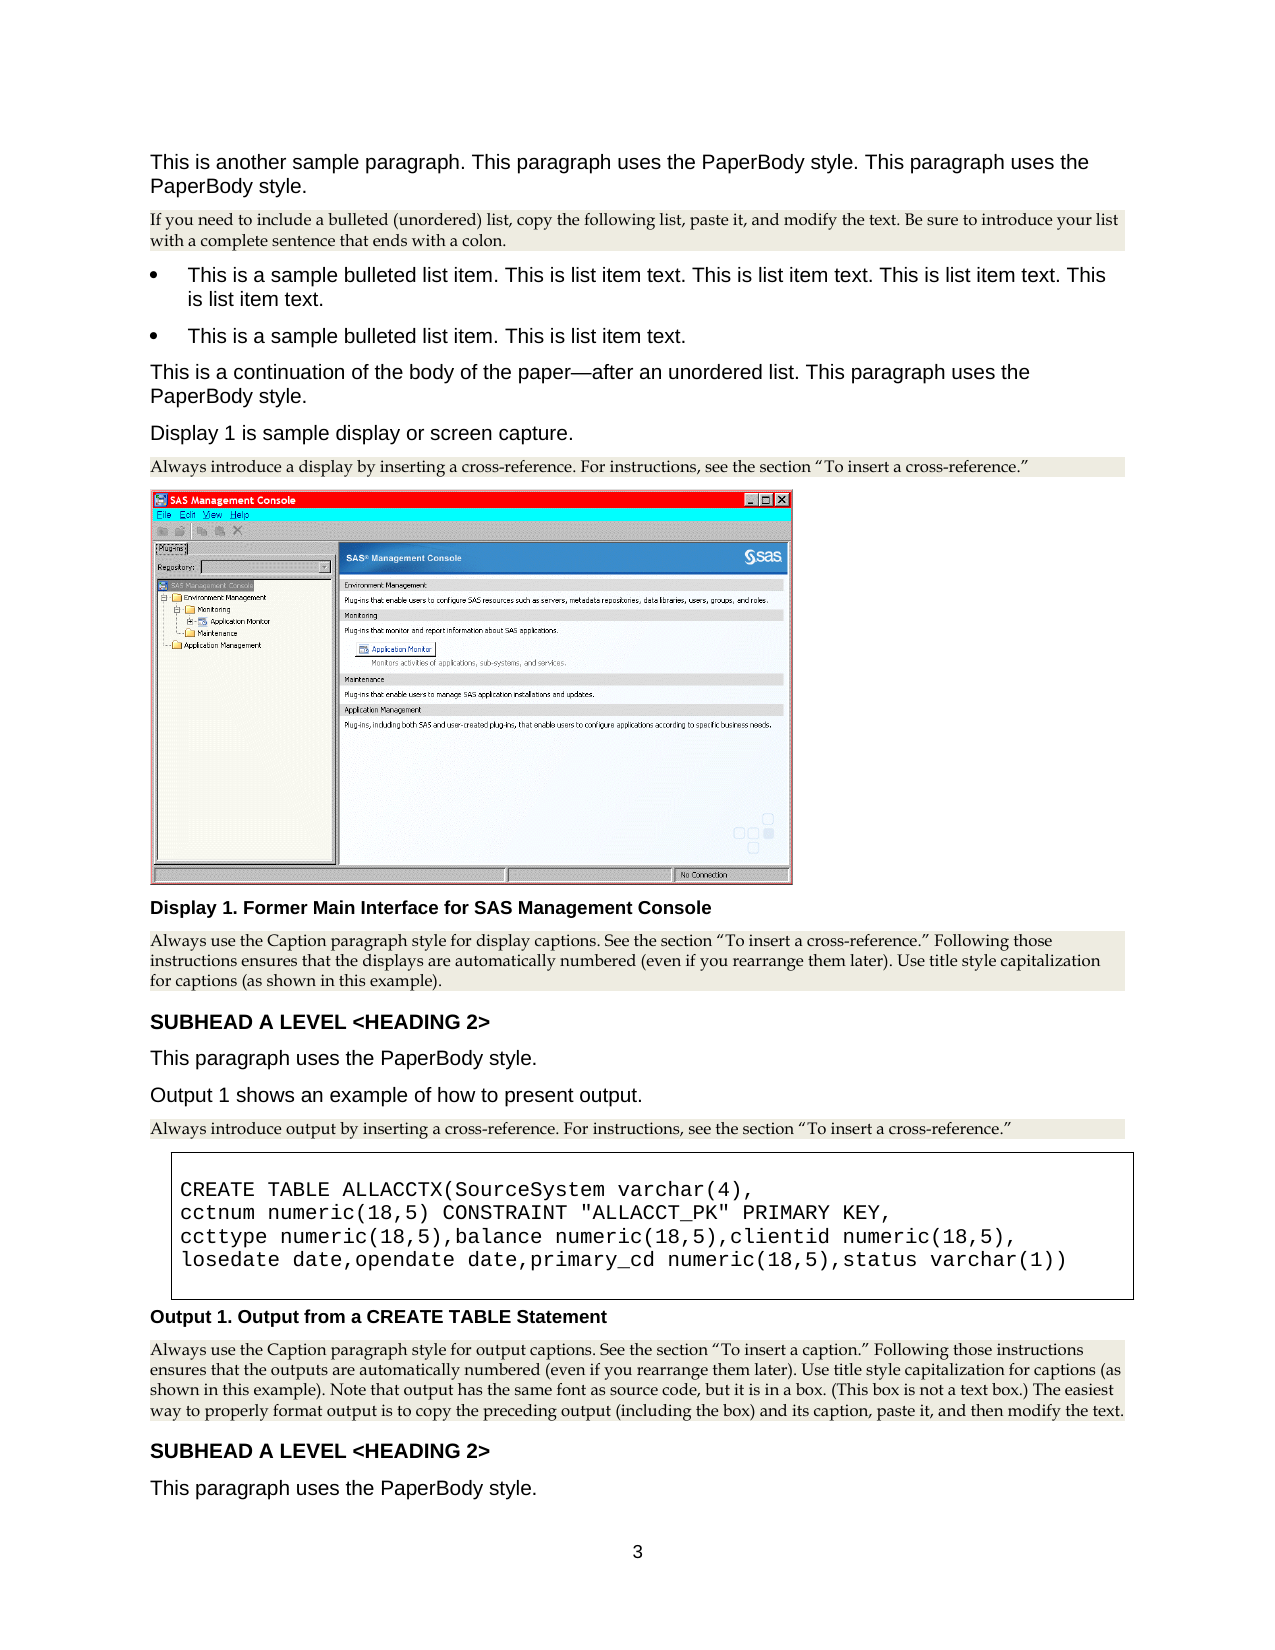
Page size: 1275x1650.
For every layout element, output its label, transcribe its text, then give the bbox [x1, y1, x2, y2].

text If you need to include a bulleted (unordered) list, copy the following list, paste it, and modify the text. Be sure to introduce your list with a complete sentence that ends with a colon. [150, 210, 1125, 251]
text ccttype numeric(18,5),balance numeric(18,5),clientid numeric(18,5), [172, 1223, 1133, 1246]
subtitle Subhead A Level <heading 2> [150, 1010, 1125, 1034]
text CREATE TABLE ALLACCTX(SourceSystem varchar(4), [172, 1175, 1133, 1199]
text Always use the Caption paragraph style for output captions. See the section “To insert a caption.” Following those instructions ensures that the outputs are automatically numbered (even if you rearrange them later). Use title style capitalization for captions (as shown in this example). Note that output has the same font as source code, but it is in a box. (This box is not a text box.) The easiest way to properly format output is to copy the preceding output (including the box) and its caption, paste it, and then modify the text. [150, 1340, 1125, 1421]
text Display 1 is sample display or screen capture. [150, 421, 1125, 444]
text This is another sample paragraph. This paragraph uses the PaperBody style. This paragraph uses the PaperBody style. [150, 150, 1125, 198]
text Always introduce output by inserting a cross-reference. For instructions, see the section “To insert a cross-reference.” [150, 1119, 1125, 1139]
subtitle Subhead A Level <heading 2> [150, 1439, 1125, 1463]
text Always use the Caption paragraph style for display captions. See the section “To insert a cross-reference.” Following those instructions ensures that the displays are automatically numbered (even if you rearrange them later). Use title style capitalization for captions (as shown in this example). [150, 931, 1125, 991]
text cctnum numeric(18,5) CONSTRAINT "ALLACCT_PK" PRIMARY KEY, [172, 1199, 1133, 1223]
text Always introduce a display by inserting a cross-reference. For instructions, see the section “To insert a cross-reference.” [150, 457, 1125, 477]
picture [150, 489, 793, 885]
text losedate date,opendate date,primary_cd numeric(18,5),status varchar(1)) [172, 1246, 1133, 1273]
list This is a sample bulleted list item. This is list item text. [150, 324, 1125, 348]
text Output 1 shows an example of how to present output. [150, 1083, 1125, 1107]
text This paragraph uses the PaperBody style. [150, 1046, 1125, 1070]
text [150, 1476, 1125, 1500]
text This is a continuation of the body of the paper—after an unordered list. This paragraph uses the PaperBody style. [150, 360, 1125, 408]
list This is a sample bulleted list item. This is list item text. This is list item text. This is list item text. This is list item text. [150, 263, 1125, 311]
